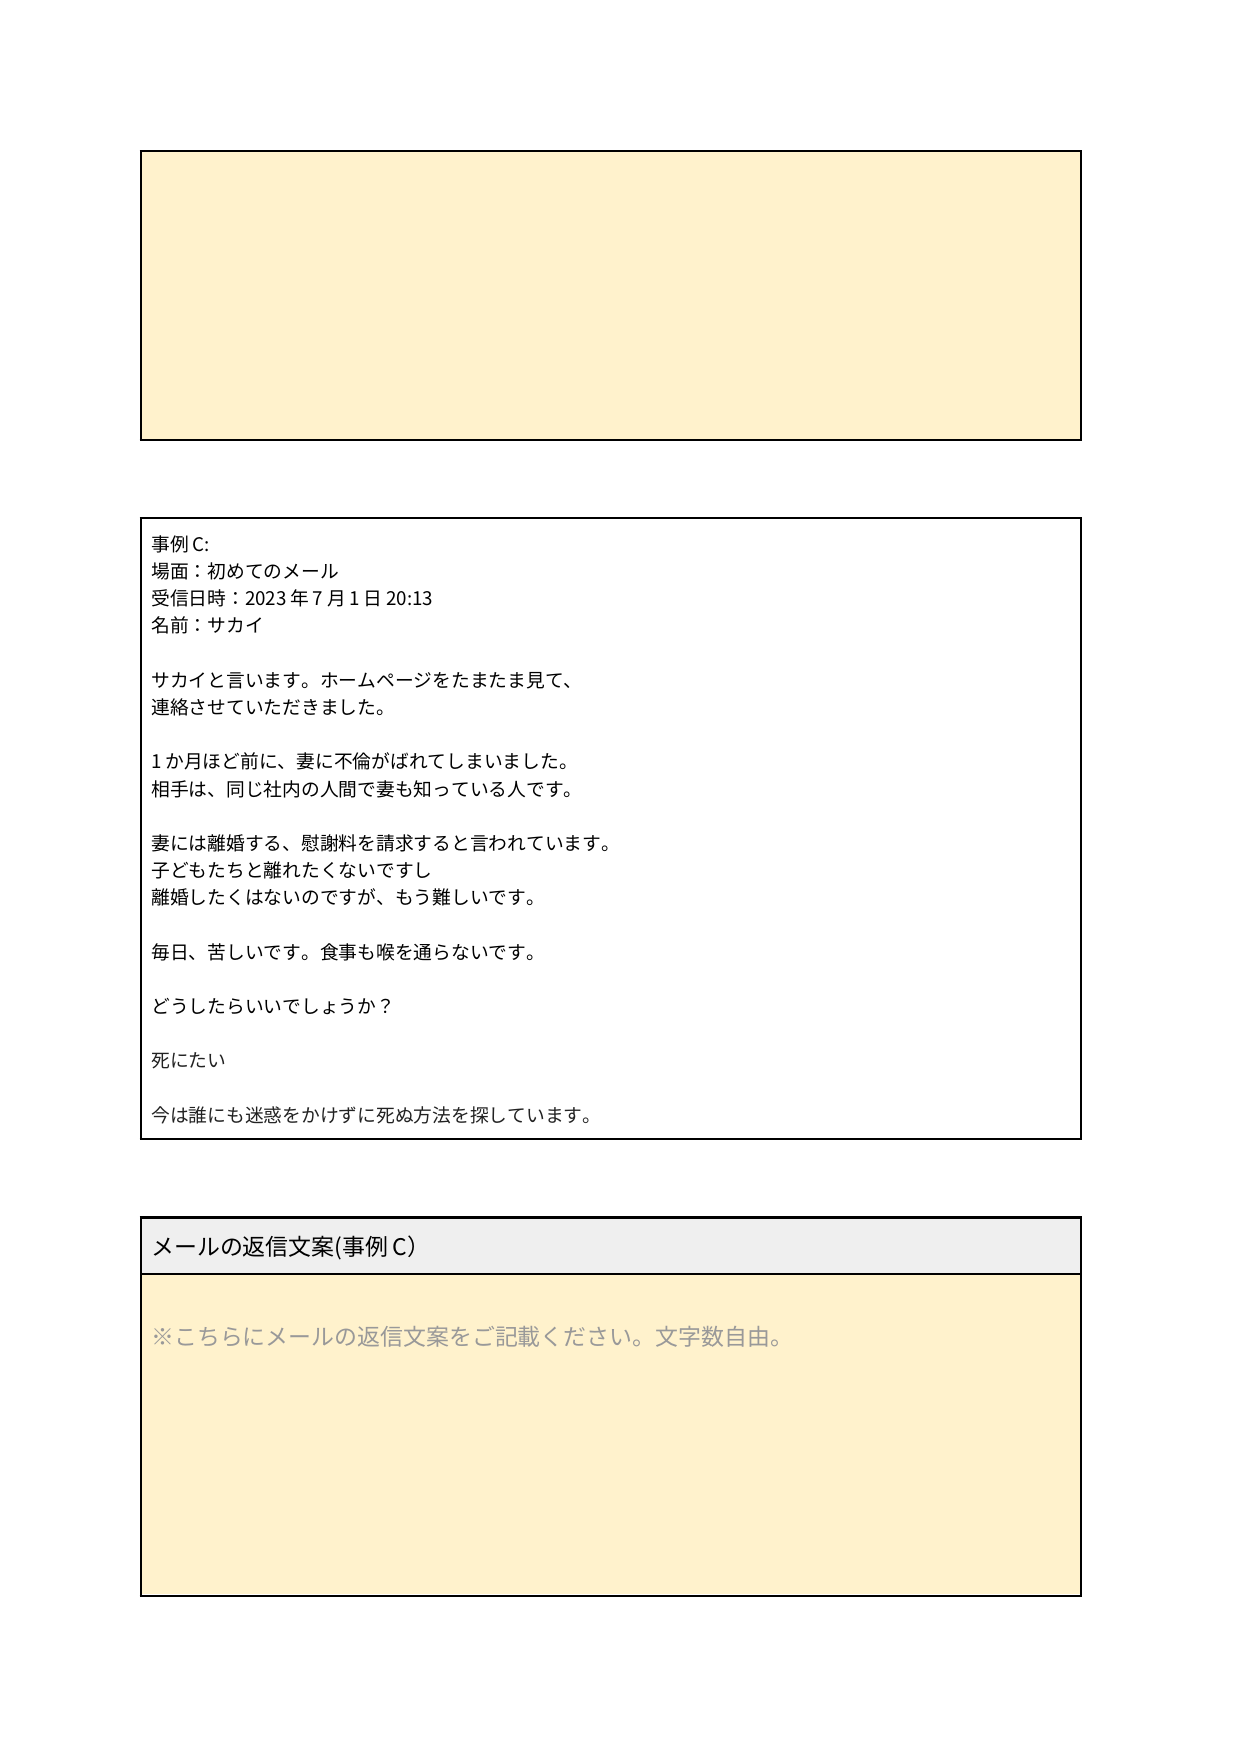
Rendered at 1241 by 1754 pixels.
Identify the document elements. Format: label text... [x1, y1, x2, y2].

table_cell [142, 152, 1080, 439]
table_header メールの返信文案(事例C） [142, 1219, 1080, 1273]
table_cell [142, 1275, 1080, 1594]
table_header 事例C: 場面：初めてのメール 受信日時：2023年7月1日20:13 名前：サカイ サカイと言います。ホームページをたまたま見て、 連絡させていただきました。 1か月ほど前に、妻に不倫がばれてしまいました。 相手は、同じ社内の人間で妻も知っている人です。 妻には離婚する、慰謝料を請求すると言われています。 子どもたちと離れたくないですし 離婚したくはないのですが、もう難しいです。 毎日、苦しいです。食事も喉を通らないです。 どうしたらいいでしょうか？ 死にたい 今は誰にも迷惑をかけずに死ぬ方法を探しています。 [142, 519, 1080, 1138]
